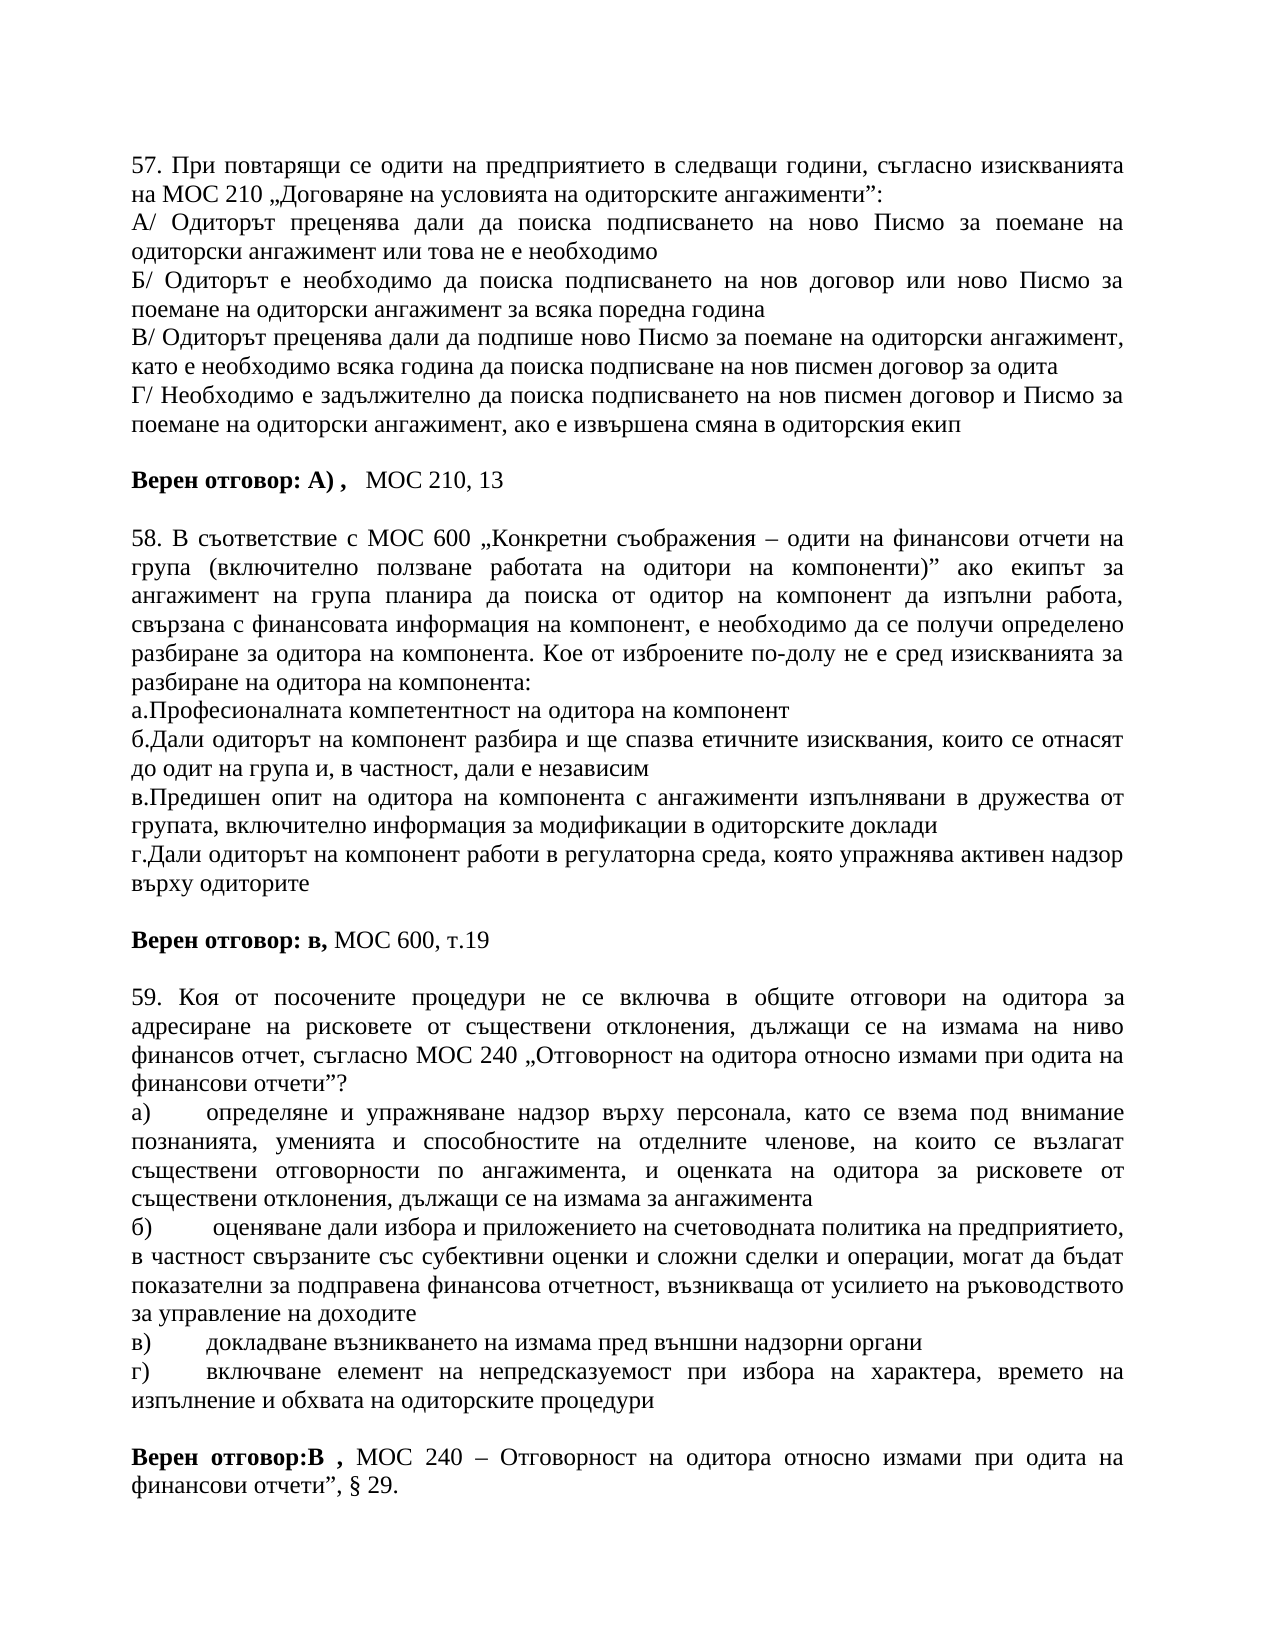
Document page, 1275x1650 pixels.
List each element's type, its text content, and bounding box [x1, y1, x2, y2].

text Верен отговор: в, МОС 600, т.19 [131, 925, 1125, 953]
text Г/ Необходимо е задължително да поиска подписването на нов писмен договор и Писмо за поемане на одиторски ангажимент, ако е извършена смяна в одиторския екип [131, 380, 1125, 437]
list докладване възникването на измама пред външни надзорни органи [131, 1327, 1125, 1356]
text в.Предишен опит на одитора на компонента с ангажименти изпълнявани в дружества от групата, включително информация за модификации в одиторските доклади [131, 782, 1125, 839]
text 57. При повтарящи се одити на предприятието в следващи години, съгласно изискванията на МОС 210 „Договаряне на условията на одиторските ангажименти”: [131, 150, 1125, 207]
list оценяване дали избора и приложението на счетоводната политика на предприятието, в частност свързаните със субективни оценки и сложни сделки и операции, могат да бъдат показателни за подправена финансова отчетност, възникваща от усилието на ръководството за управление на доходите [131, 1212, 1125, 1327]
text г.Дали одиторът на компонент работи в регулаторна среда, която упражнява активен надзор върху одиторите [131, 839, 1125, 897]
text б.Дали одиторът на компонент разбира и ще спазва етичните изисквания, които се отнасят до одит на група и, в частност, дали е независим [131, 724, 1125, 782]
text а.Професионалната компетентност на одитора на компонент [131, 696, 1125, 724]
text Верен отговор: А) , МОС 210, 13 [131, 466, 1125, 494]
text 59. Коя от посочените процедури не се включва в общите отговори на одитора за адресиране на рисковете от съществени отклонения, дължащи се на измама на ниво финансов отчет, съгласно МОС 240 „Отговорност на одитора относно измами при одита на финансови отчети”? [131, 982, 1125, 1097]
text 58. В съответствие с МОС 600 „Конкретни съображения – одити на финансови отчети на група (включително ползване работата на одитори на компоненти)” ако екипът за ангажимент на група планира да поиска от одитор на компонент да изпълни работа, свързана с финансовата информация на компонент, е необходимо да се получи определено разбиране за одитора на компонента. Кое от изброените по-долу не е сред изискванията за разбиране на одитора на компонента: [131, 523, 1125, 696]
list определяне и упражняване надзор върху персонала, като се взема под внимание познанията, уменията и способностите на отделните членове, на които се възлагат съществени отговорности по ангажимента, и оценката на одитора за рисковете от съществени отклонения, дължащи се на измама за ангажимента [131, 1097, 1125, 1212]
text Верен отговор:В , МОС 240 – Отговорност на одитора относно измами при одита на финансови отчети”, § 29. [131, 1442, 1125, 1499]
text А/ Одиторът преценява дали да поиска подписването на ново Писмо за поемане на одиторски ангажимент или това не е необходимо [131, 207, 1125, 265]
text Б/ Одиторът е необходимо да поиска подписването на нов договор или ново Писмо за поемане на одиторски ангажимент за всяка поредна година [131, 265, 1125, 322]
text В/ Одиторът преценява дали да подпише ново Писмо за поемане на одиторски ангажимент, като е необходимо всяка година да поиска подписване на нов писмен договор за одита [131, 322, 1125, 380]
list включване елемент на непредсказуемост при избора на характера, времето на изпълнение и обхвата на одиторските процедури [131, 1356, 1125, 1413]
